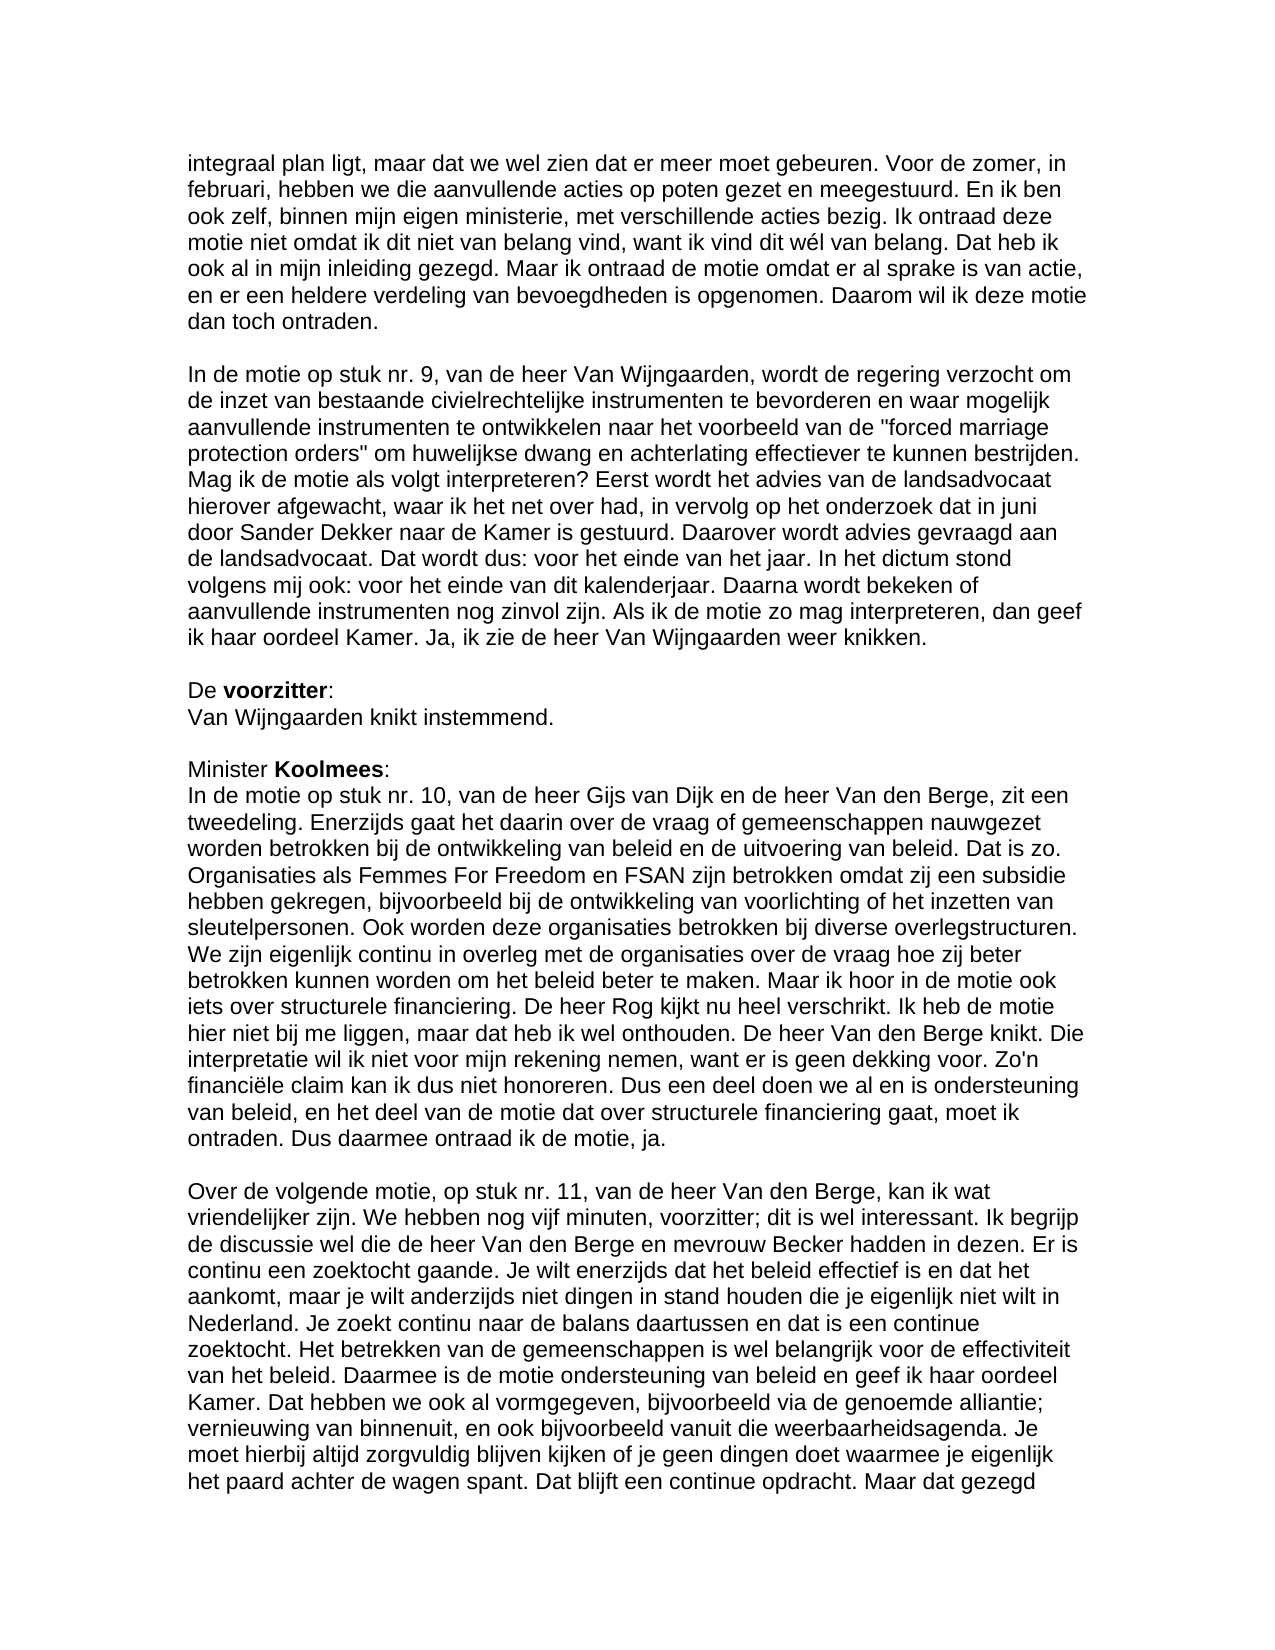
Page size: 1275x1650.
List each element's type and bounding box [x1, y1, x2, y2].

text [187, 150, 1087, 1494]
